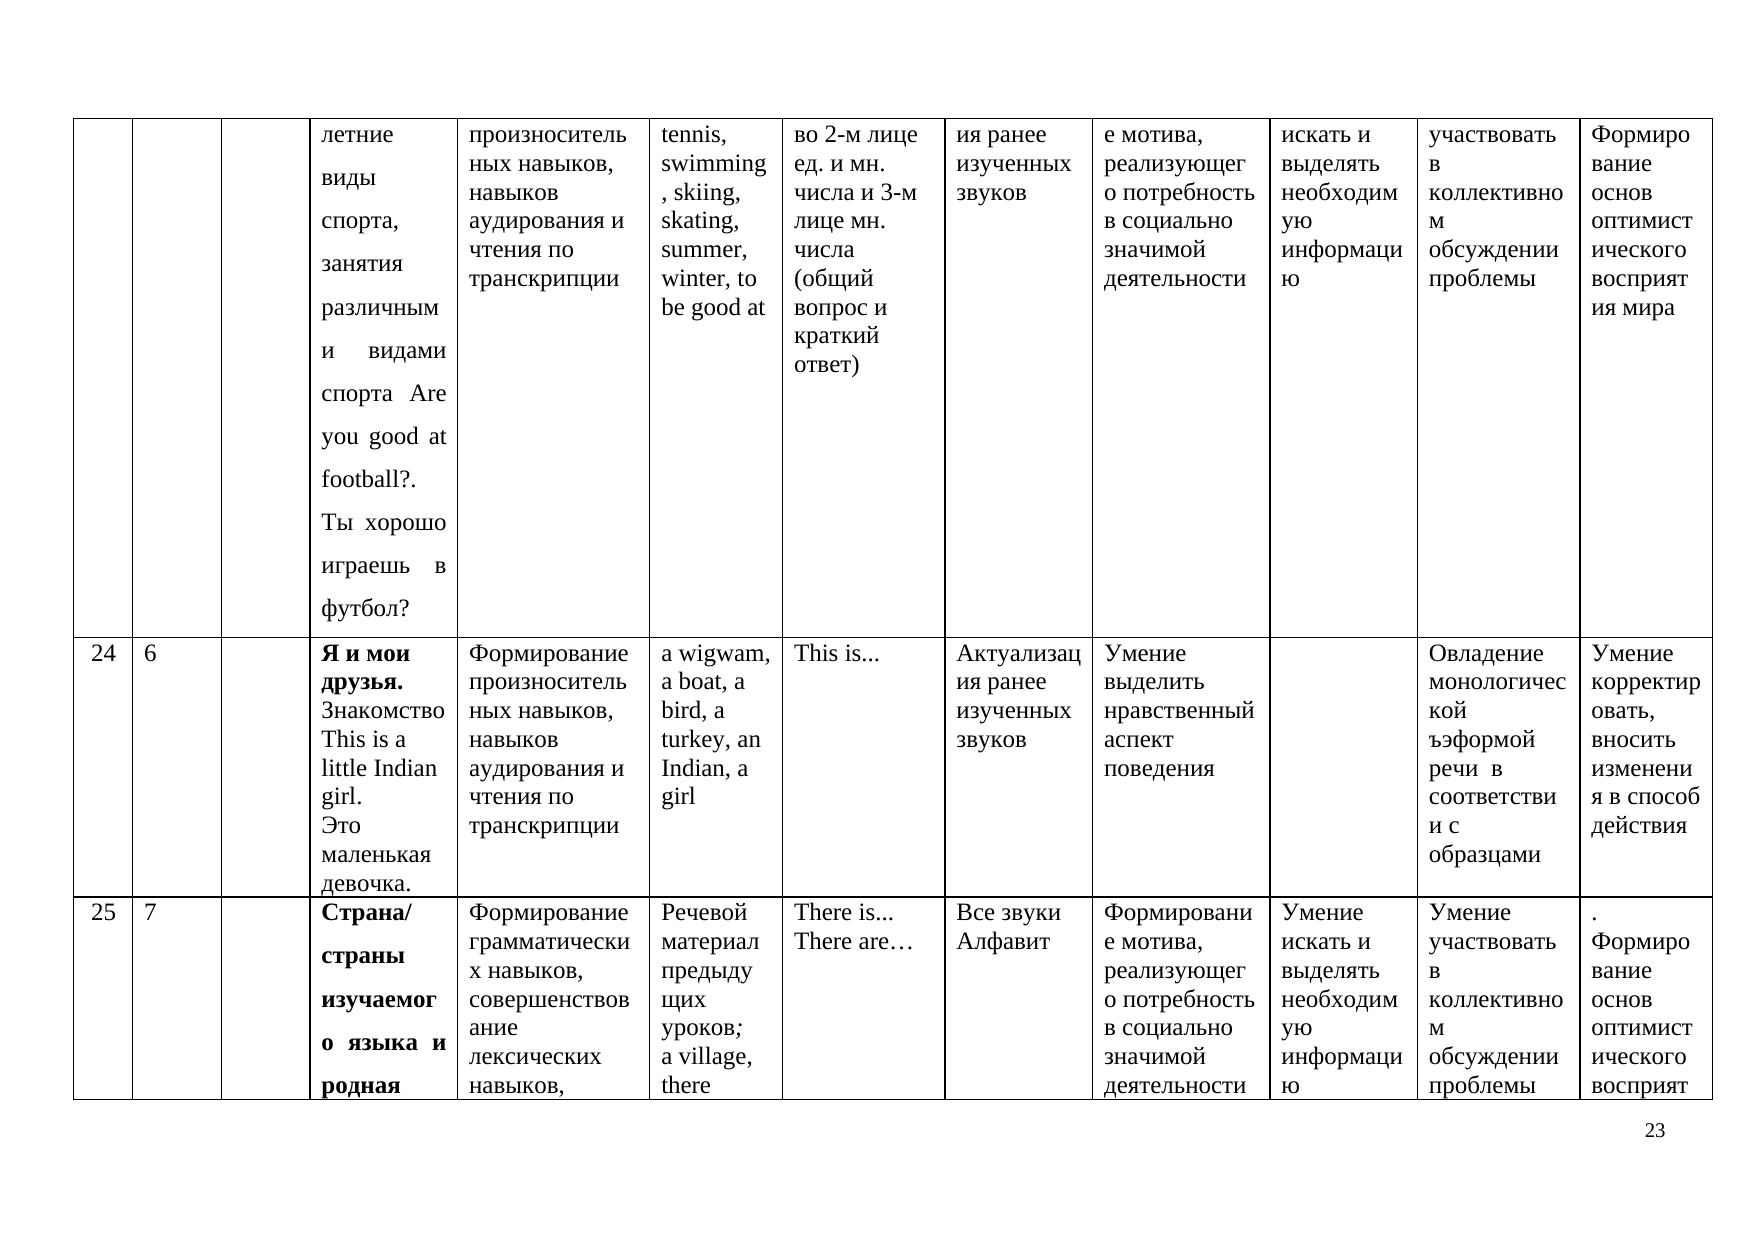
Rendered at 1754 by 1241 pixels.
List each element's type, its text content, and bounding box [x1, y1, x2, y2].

table_cell [222, 638, 309, 896]
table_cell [1418, 119, 1579, 637]
table_cell 5 [133, 119, 221, 637]
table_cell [1271, 119, 1417, 637]
table_cell 7 [133, 898, 221, 1099]
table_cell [311, 119, 457, 637]
table_cell 6 [133, 638, 221, 896]
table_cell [783, 119, 944, 637]
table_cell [946, 119, 1092, 637]
table_cell a wigwam, a boat, a bird, a turkey, an Indian, a girl [650, 638, 782, 896]
table_cell Я и мои друзья. Знакомство This is a little Indian girl. Это маленькая девочка. [311, 638, 457, 896]
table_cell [650, 119, 782, 637]
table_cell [1093, 898, 1269, 1099]
table_cell Умение выделить нравственный аспект поведения [1093, 638, 1269, 896]
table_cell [458, 898, 649, 1099]
table_cell [222, 898, 309, 1099]
table_cell Формирование произносительных навыков, навыков аудирования и чтения по транскрипции [458, 638, 649, 896]
table_cell [222, 119, 309, 637]
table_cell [1581, 119, 1712, 637]
table_cell Овладение монологической ъэформой речи в соответствии с образцами [1418, 638, 1579, 896]
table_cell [783, 898, 944, 1099]
table_cell 25 [74, 898, 132, 1099]
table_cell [311, 898, 457, 1099]
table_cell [1093, 119, 1269, 637]
table_cell This is... [783, 638, 944, 896]
table_cell 24 [74, 638, 132, 896]
table_cell Умение корректировать, вносить изменения в способ действия [1581, 638, 1712, 896]
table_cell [458, 119, 649, 637]
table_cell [650, 898, 782, 1099]
table_cell Актуализация ранее изученных звуков [946, 638, 1092, 896]
table_cell 23 [74, 119, 132, 637]
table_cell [1418, 898, 1579, 1099]
table_cell [1271, 638, 1417, 896]
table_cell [1581, 898, 1712, 1099]
table_cell Все звуки Алфавит [946, 898, 1092, 1099]
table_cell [1271, 898, 1417, 1099]
